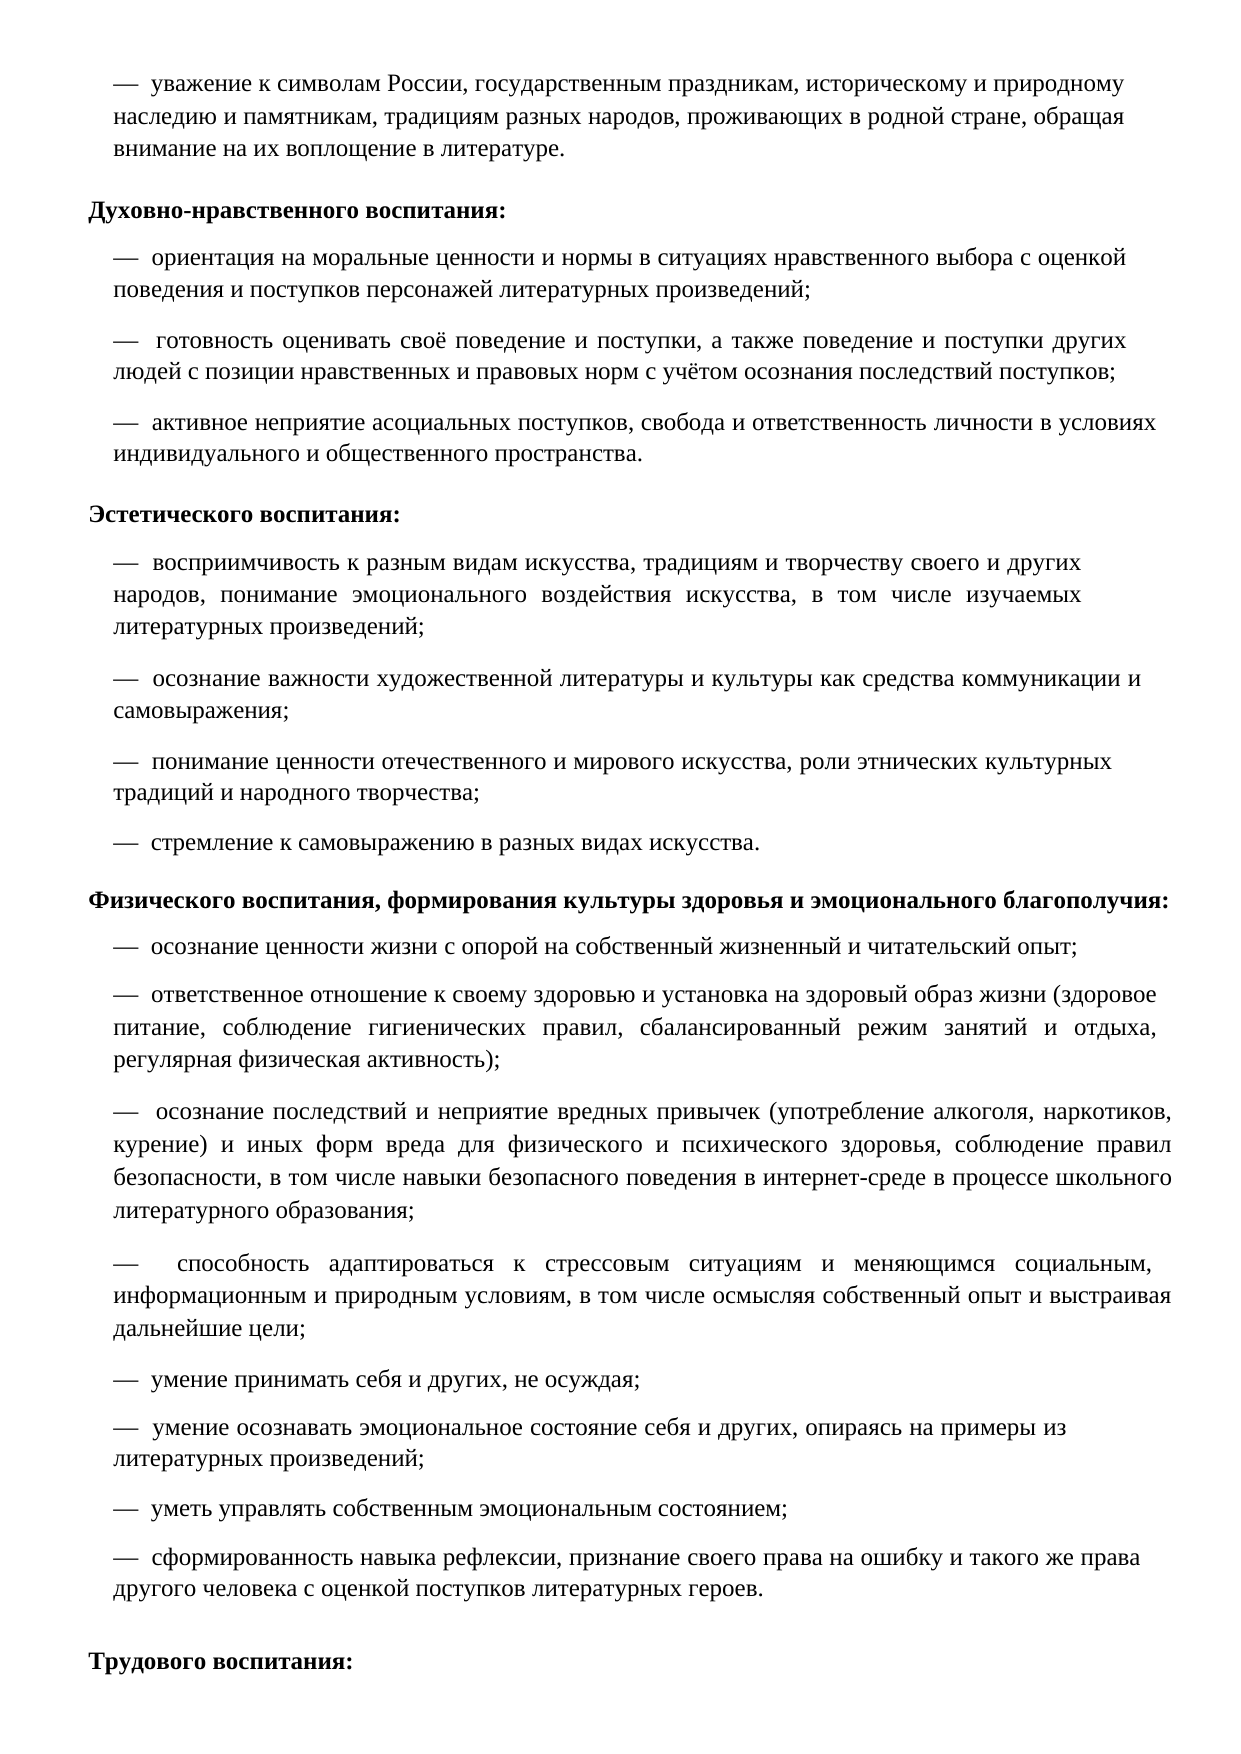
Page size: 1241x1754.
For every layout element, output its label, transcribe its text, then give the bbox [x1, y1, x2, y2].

text — понимание ценности отечественного и мирового искусства, роли этнических культурных традиций и народного творчества; [113, 746, 1113, 806]
text — сформированность навыка рефлексии, признание своего права на ошибку и такого же права другого человека с оценкой поступков литературных героев. [113, 1542, 1143, 1602]
text — умение осознавать эмоциональное состояние себя и других, опираясь на примеры из литературных произведений; [113, 1412, 1068, 1472]
text Физического воспитания, формирования культуры здоровья и эмоционального благополучия: [88, 886, 1173, 914]
text — способность адаптироваться к стрессовым ситуациям и меняющимся социальным, информационным и природным условиям, в том числе осмысляя собственный опыт и выстраивая дальнейшие цели; [113, 1248, 1173, 1342]
text — осознание важности художественной литературы и культуры как средства коммуникации и самовыражения; [113, 663, 1143, 723]
text — осознание ценности жизни с опорой на собственный жизненный и читательский опыт; [113, 932, 1173, 959]
text — восприимчивость к разным видам искусства, традициям и творчеству своего и других народов, понимание эмоционального воздействия искусства, в том числе изучаемых литературных произведений; [113, 547, 1083, 640]
text — ответственное отношение к своему здоровью и установка на здоровый образ жизни (здоровое питание, соблюдение гигиенических правил, сбалансированный режим занятий и отдыха, регулярная физическая активность); [113, 979, 1158, 1073]
text — ориентация на моральные ценности и нормы в ситуациях нравственного выбора с оценкой поведения и поступков персонажей литературных произведений; [113, 242, 1128, 302]
text — уважение к символам России, государственным праздникам, историческому и природному наследию и памятникам, традициям разных народов, проживающих в родной стране, обращая внимание на их воплощение в литературе. [113, 68, 1125, 162]
text — готовность оценивать своё поведение и поступки, а также поведение и поступки других людей с позиции нравственных и правовых норм с учётом осознания последствий поступков; [113, 325, 1128, 385]
text Трудового воспитания: [88, 1648, 1173, 1675]
text — осознание последствий и неприятие вредных привычек (употребление алкоголя, наркотиков, курение) и иных форм вреда для физического и психического здоровья, соблюдение правил безопасности, в том числе навыки безопасного поведения в интернет-среде в процессе школьного литературного образования; [113, 1096, 1173, 1224]
text Эстетического воспитания: [88, 501, 1173, 528]
text — умение принимать себя и других, не осуждая; [113, 1365, 1173, 1392]
text — стремление к самовыражению в разных видах искусства. [113, 828, 1173, 855]
text — уметь управлять собственным эмоциональным состоянием; [113, 1494, 1173, 1522]
text Духовно-нравственного воспитания: [88, 197, 1173, 224]
text — активное неприятие асоциальных поступков, свобода и ответственность личности в условиях индивидуального и общественного пространства. [113, 407, 1158, 467]
